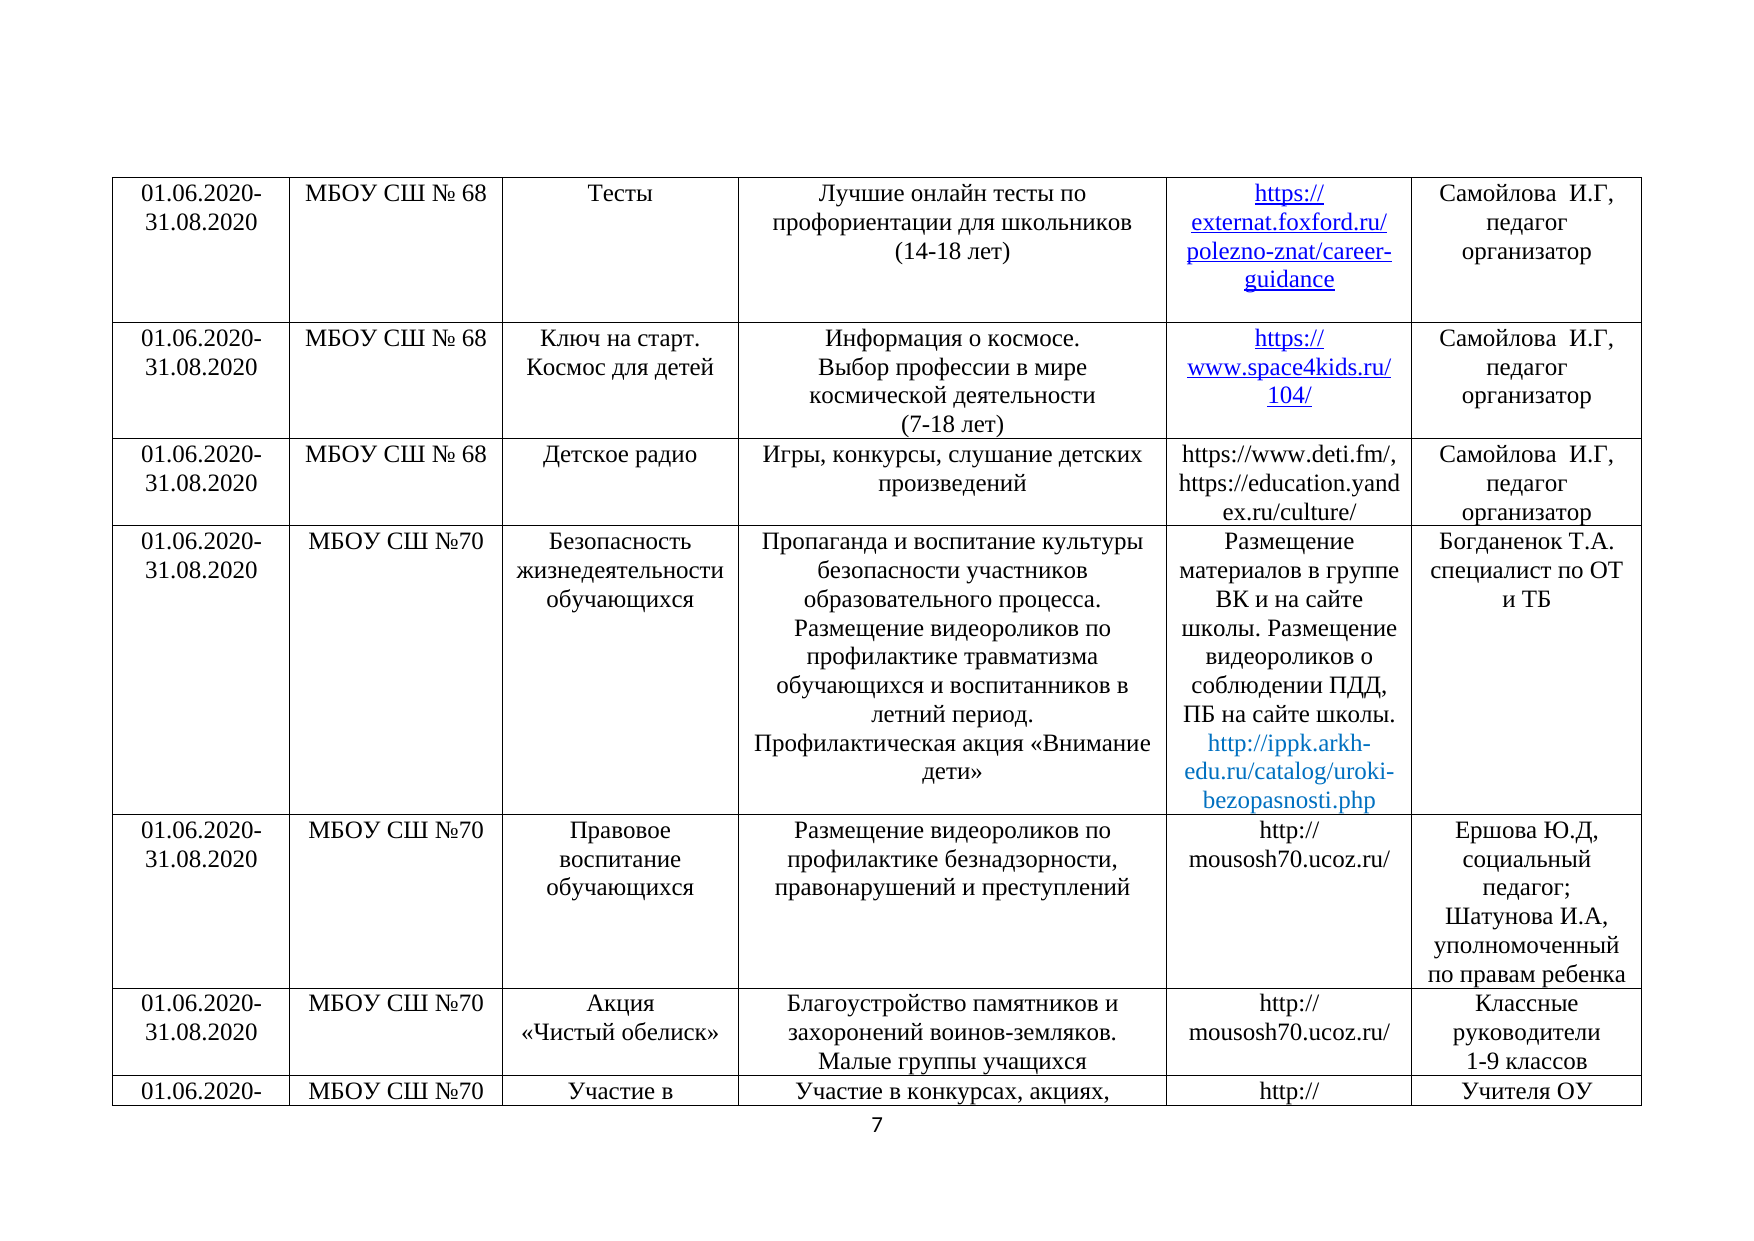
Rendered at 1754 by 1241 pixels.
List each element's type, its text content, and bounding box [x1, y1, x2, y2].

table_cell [739, 1076, 1166, 1104]
table_cell МБОУ СШ № 68 [290, 323, 502, 438]
table_cell Лучшие онлайн тесты по профориентации для школьников (14-18 лет) [739, 178, 1166, 322]
table_cell Детское радио [503, 439, 738, 525]
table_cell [113, 1076, 289, 1104]
table_cell Ершова Ю.Д, социальный педагог; Шатунова И.А, уполномоченный по правам ребенка [1412, 815, 1641, 987]
table_cell Безопасность жизнедеятельности обучающихся [503, 526, 738, 814]
table_cell МБОУ СШ №70 [290, 989, 502, 1075]
table_cell Самойлова И.Г, педагог организатор [1412, 323, 1641, 438]
table_cell https://www.deti.fm/, https://education.yandex.ru/culture/ [1167, 439, 1411, 525]
table_cell 01.06.2020-31.08.2020 [113, 989, 289, 1075]
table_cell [1412, 178, 1641, 322]
table_cell Акция «Чистый обелиск» [503, 989, 738, 1075]
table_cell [1167, 1076, 1411, 1104]
table_cell Размещение видеороликов по профилактике безнадзорности, правонарушений и преступлений [739, 815, 1166, 987]
table_cell Богданенок Т.А. специалист по ОТ и ТБ [1412, 526, 1641, 814]
table_cell Правовое воспитание обучающихся [503, 815, 738, 987]
table_cell http://mousosh70.ucoz.ru/ [1167, 989, 1411, 1075]
table_cell Учителя ОУ [1412, 1076, 1641, 1104]
table_cell http://mousosh70.ucoz.ru/ [1167, 815, 1411, 987]
table_cell МБОУ СШ № 68 [290, 439, 502, 525]
table_cell МБОУ СШ №70 [290, 1076, 502, 1104]
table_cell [503, 1076, 738, 1104]
table_cell https://www.space4kids.ru/104/ [1167, 323, 1411, 438]
table_cell МБОУ СШ №70 [290, 526, 502, 814]
table_cell Игры, конкурсы, слушание детских произведений [739, 439, 1166, 525]
table_cell Информация о космосе. Выбор профессии в мире космической деятельности (7-18 лет) [739, 323, 1166, 438]
table_cell 01.06.2020-31.08.2020 [113, 439, 289, 525]
table_cell Классные руководители 1-9 классов [1412, 989, 1641, 1075]
table_cell Пропаганда и воспитание культуры безопасности участников образовательного процесса. Размещение видеороликов по профилактике травматизма обучающихся и воспитанников в летний период. Профилактическая акция «Внимание дети» [739, 526, 1166, 814]
table_cell Благоустройство памятников и захоронений воинов-земляков. Малые группы учащихся [739, 989, 1166, 1075]
table_cell Размещение материалов в группе ВК и на сайте школы. Размещение видеороликов о соблюдении ПДД, ПБ на сайте школы. http://ippk.arkh-edu.ru/catalog/uroki-bezopasnosti.php [1167, 526, 1411, 814]
table_cell Ключ на старт. Космос для детей [503, 323, 738, 438]
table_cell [113, 178, 289, 322]
table_cell Тесты [503, 178, 738, 322]
table_cell МБОУ СШ №70 [290, 815, 502, 987]
table_cell МБОУ СШ № 68 [290, 178, 502, 322]
table_cell 01.06.2020-31.08.2020 [113, 526, 289, 814]
table_cell https://externat.foxford.ru/polezno-znat/career-guidance [1167, 178, 1411, 322]
table_cell 01.06.2020-31.08.2020 [113, 323, 289, 438]
table_cell 01.06.2020-31.08.2020 [113, 815, 289, 987]
table_cell Самойлова И.Г, педагог организатор [1412, 439, 1641, 525]
